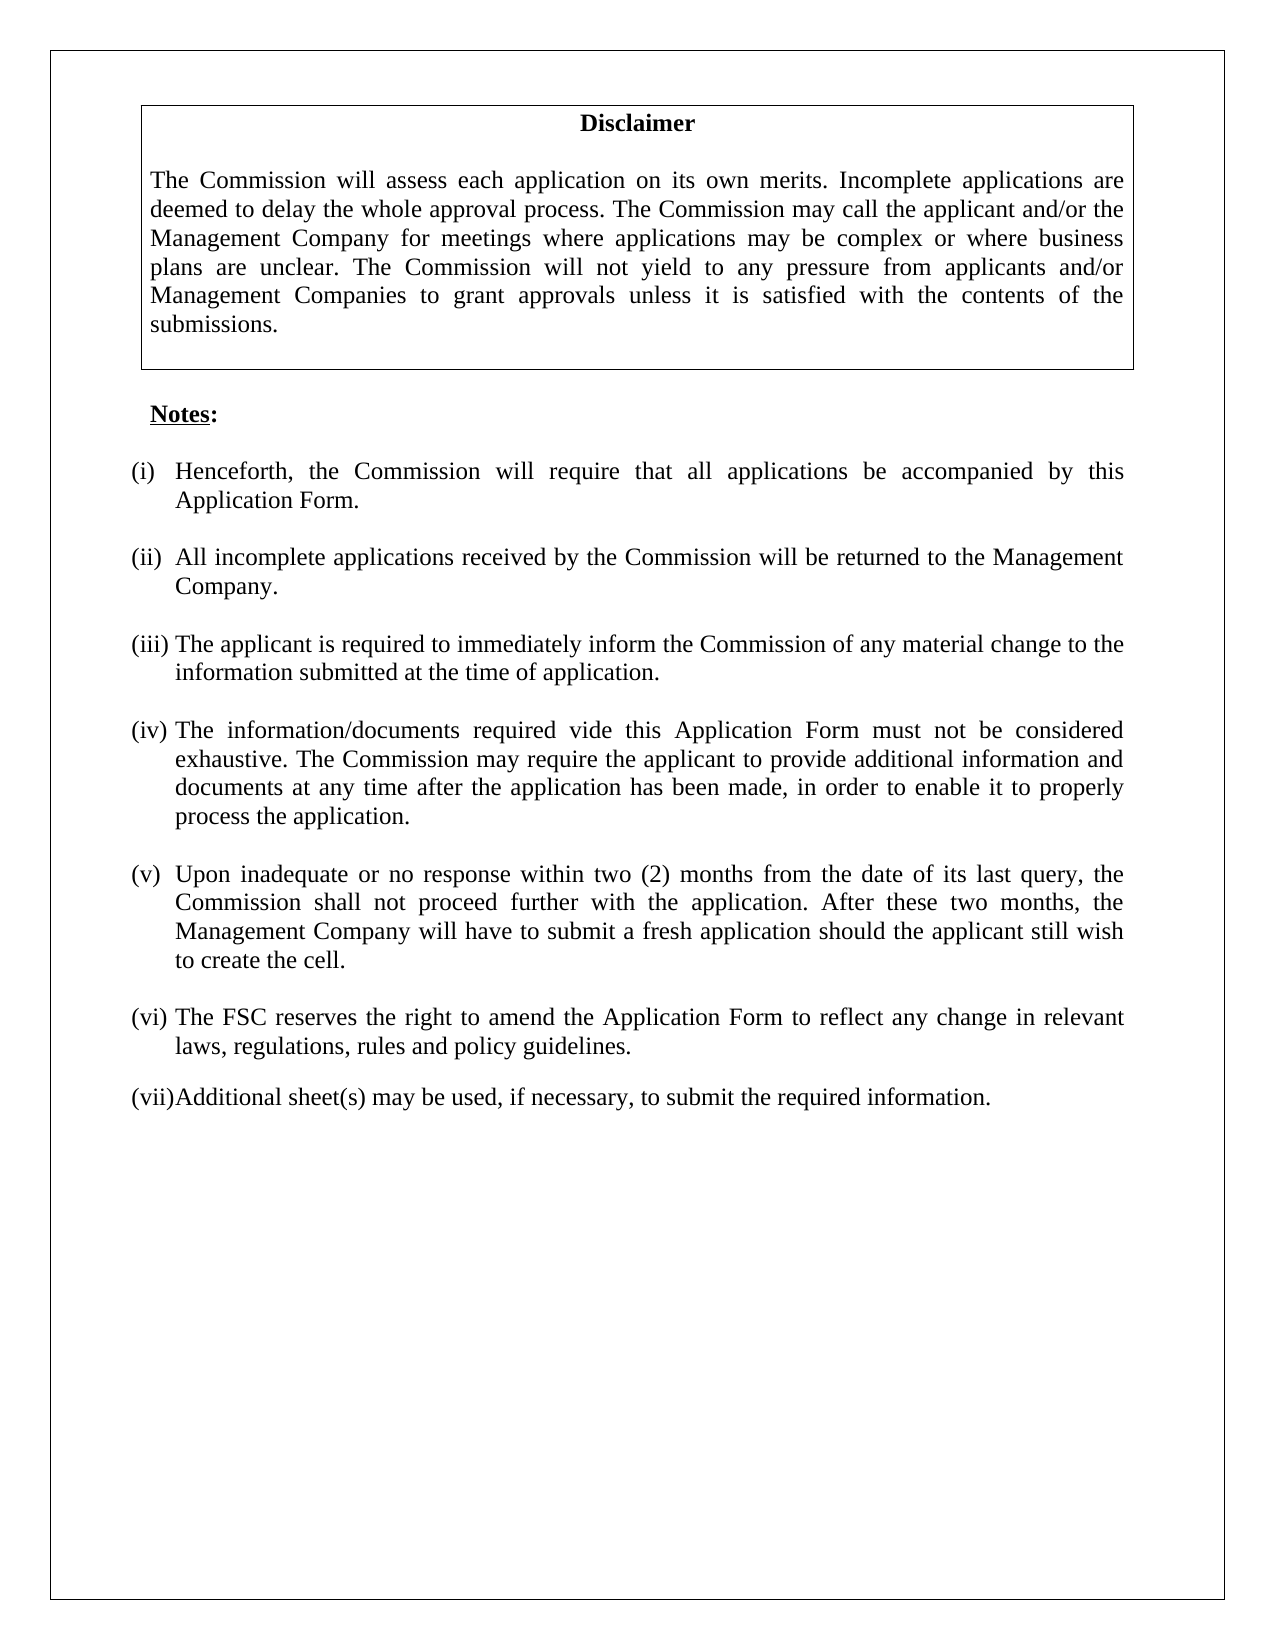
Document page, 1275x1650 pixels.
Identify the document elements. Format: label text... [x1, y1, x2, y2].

list Upon inadequate or no response within two (2) months from the date of its last query, the Commission shall not proceed further with the application. After these two months, the Management Company will have to submit a fresh application should the applicant still wish to create the cell. [131, 859, 1125, 974]
text Disclaimer [142, 106, 1133, 137]
list Additional sheet(s) may be used, if necessary, to submit the required information. [131, 1082, 1125, 1110]
list The FSC reserves the right to amend the Application Form to reflect any change in relevant laws, regulations, rules and policy guidelines. [131, 1002, 1125, 1060]
list All incomplete applications received by the Commission will be returned to the Management Company. [131, 542, 1125, 600]
list The applicant is required to immediately inform the Commission of any material change to the information submitted at the time of application. [131, 629, 1125, 686]
text The Commission will assess each application on its own merits. Incomplete applications are deemed to delay the whole approval process. The Commission may call the applicant and/or the Management Company for meetings where applications may be complex or where business plans are unclear. The Commission will not yield to any pressure from applicants and/or Management Companies to grant approvals unless it is satisfied with the contents of the submissions. [150, 166, 1125, 338]
text Notes: [150, 399, 1125, 427]
list Henceforth, the Commission will require that all applications be accompanied by this Application Form. [131, 456, 1125, 514]
list The information/documents required vide this Application Form must not be considered exhaustive. The Commission may require the applicant to provide additional information and documents at any time after the application has been made, in order to enable it to properly process the application. [131, 715, 1125, 830]
